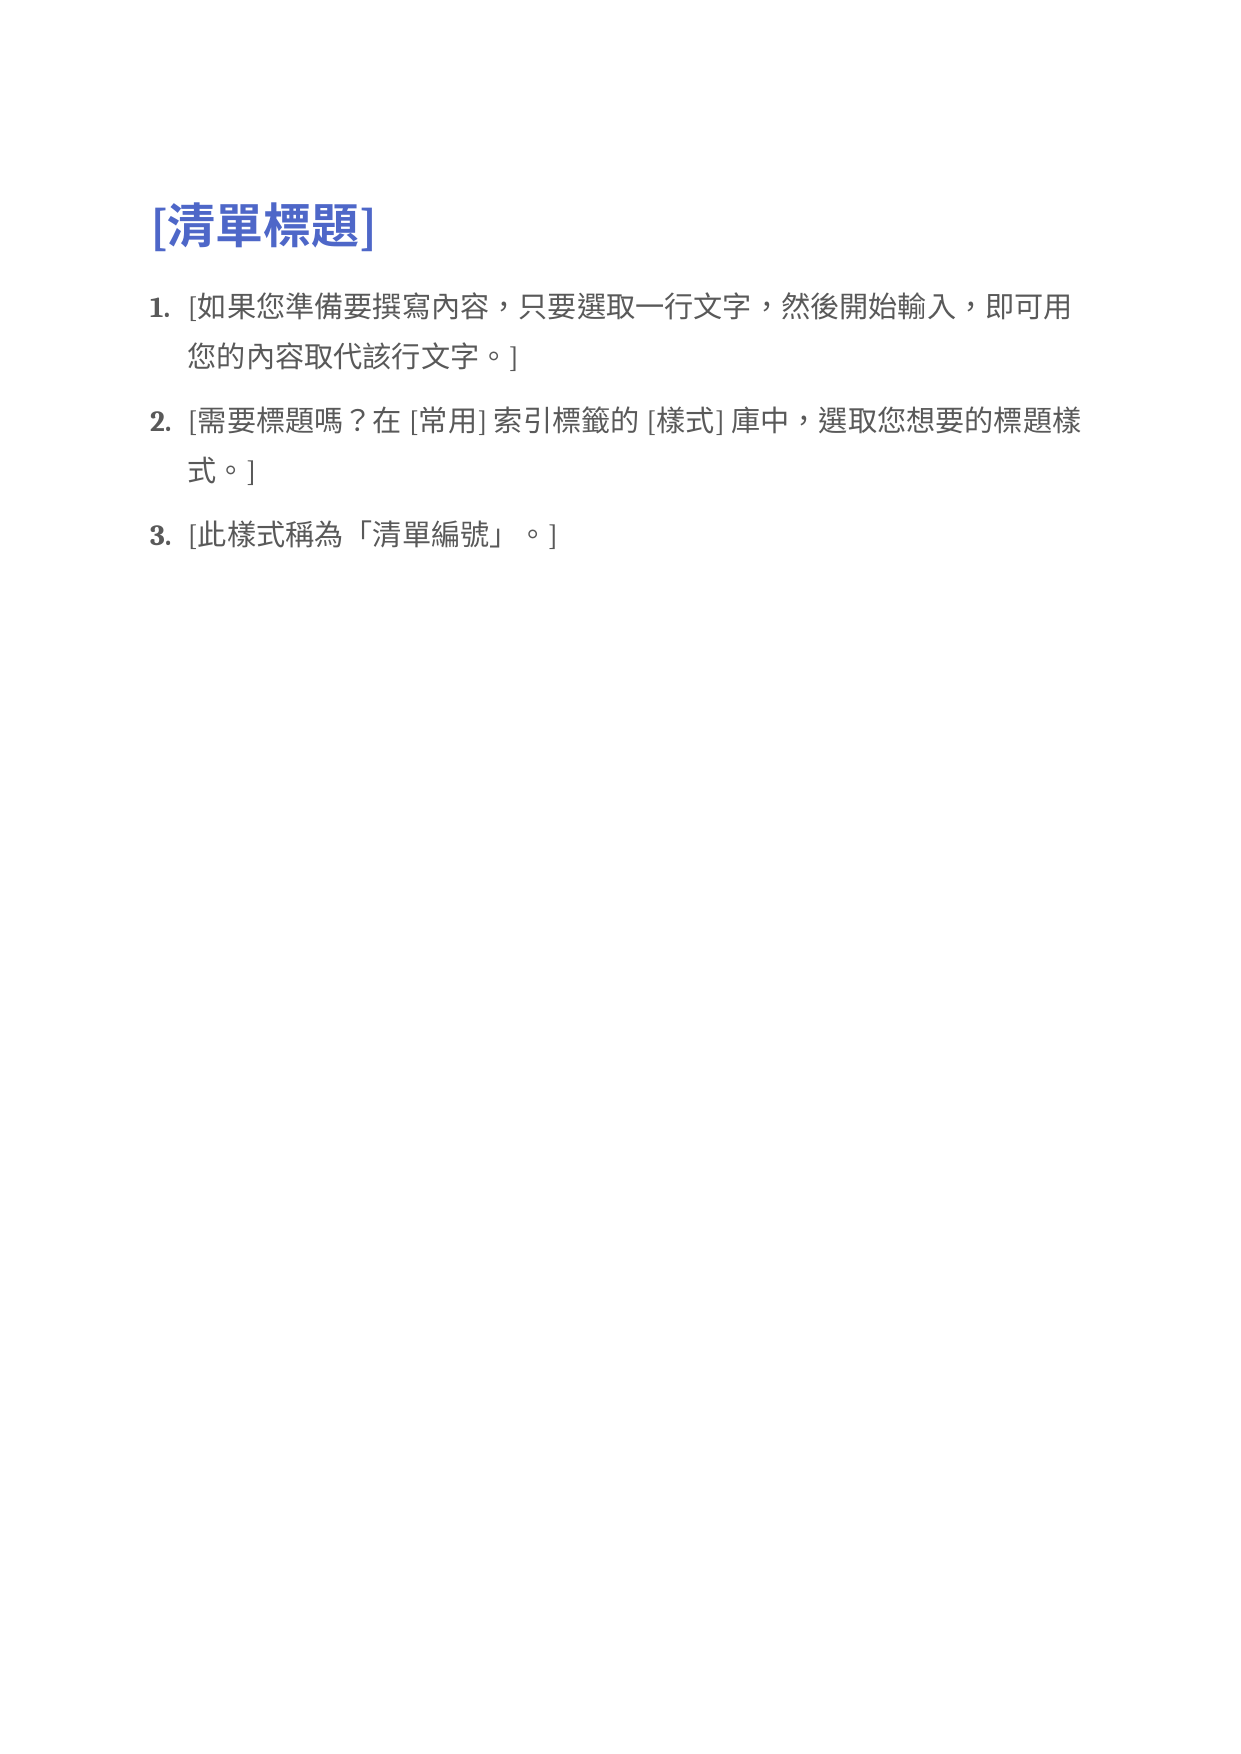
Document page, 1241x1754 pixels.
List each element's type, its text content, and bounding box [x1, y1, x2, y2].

list [此樣式稱為「清單編號」。] [150, 511, 1090, 553]
list [如果您準備要撰寫內容，只要選取一行文字，然後開始輸入，即可用您的內容取代該行文字。] [150, 283, 1090, 376]
subtitle [清單標題] [150, 187, 1090, 257]
list [需要標題嗎？在 [常用] 索引標籤的 [樣式] 庫中，選取您想要的標題樣式。] [150, 397, 1090, 490]
